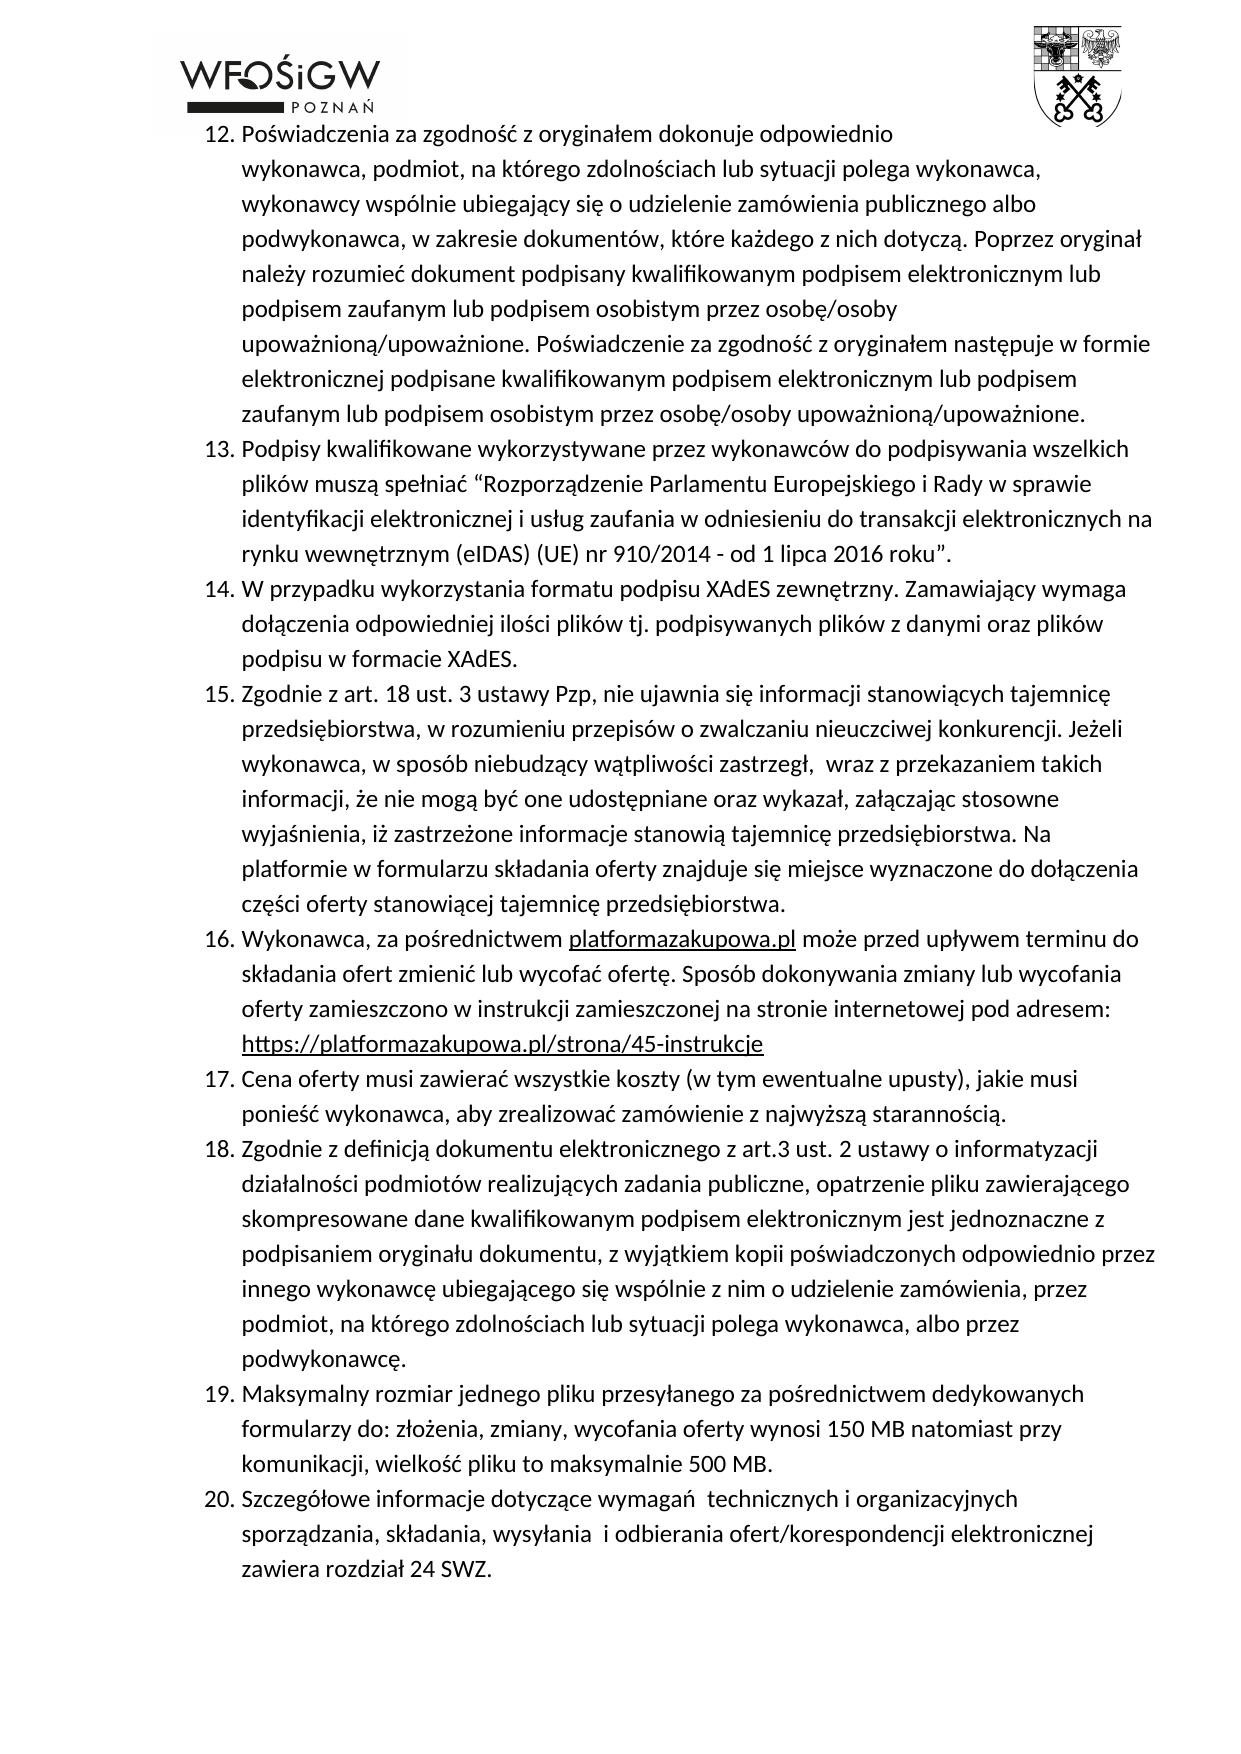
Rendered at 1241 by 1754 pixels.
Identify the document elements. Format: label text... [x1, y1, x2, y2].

list Cena oferty musi zawierać wszystkie koszty (w tym ewentualne upusty), jakie musi ponieść wykonawca, aby zrealizować zamówienie z najwyższą starannością. [204, 1063, 1161, 1129]
list Wykonawca, za pośrednictwem platformazakupowa.pl może przed upływem terminu do składania ofert zmienić lub wycofać ofertę. Sposób dokonywania zmiany lub wycofania oferty zamieszczono w instrukcji zamieszczonej na stronie internetowej pod adresem: https://platformazakupowa.pl/strona/45-instrukcje [204, 923, 1161, 1059]
list Maksymalny rozmiar jednego pliku przesyłanego za pośrednictwem dedykowanych formularzy do: złożenia, zmiany, wycofania oferty wynosi 150 MB natomiast przy komunikacji, wielkość pliku to maksymalnie 500 MB. [204, 1378, 1161, 1479]
picture [152, 26, 408, 141]
list W przypadku wykorzystania formatu podpisu XAdES zewnętrzny. Zamawiający wymaga dołączenia odpowiedniej ilości plików tj. podpisywanych plików z danymi oraz plików podpisu w formacie XAdES. [204, 573, 1161, 674]
list Podpisy kwalifikowane wykorzystywane przez wykonawców do podpisywania wszelkich plików muszą spełniać “Rozporządzenie Parlamentu Europejskiego i Rady w sprawie identyfikacji elektronicznej i usług zaufania w odniesieniu do transakcji elektronicznych na rynku wewnętrznym (eIDAS) (UE) nr 910/2014 - od 1 lipca 2016 roku”. [204, 433, 1161, 569]
list Poświadczenia za zgodność z oryginałem dokonuje odpowiednio wykonawca, podmiot, na którego zdolnościach lub sytuacji polega wykonawca, wykonawcy wspólnie ubiegający się o udzielenie zamówienia publicznego albo podwykonawca, w zakresie dokumentów, które każdego z nich dotyczą. Poprzez oryginał należy rozumieć dokument podpisany kwalifikowanym podpisem elektronicznym lub podpisem zaufanym lub podpisem osobistym przez osobę/osoby upoważnioną/upoważnione. Poświadczenie za zgodność z oryginałem następuje w formie elektronicznej podpisane kwalifikowanym podpisem elektronicznym lub podpisem zaufanym lub podpisem osobistym przez osobę/osoby upoważnioną/upoważnione. [204, 118, 1161, 429]
picture [1033, 26, 1122, 127]
list Zgodnie z art. 18 ust. 3 ustawy Pzp, nie ujawnia się informacji stanowiących tajemnicę przedsiębiorstwa, w rozumieniu przepisów o zwalczaniu nieuczciwej konkurencji. Jeżeli wykonawca, w sposób niebudzący wątpliwości zastrzegł, wraz z przekazaniem takich informacji, że nie mogą być one udostępniane oraz wykazał, załączając stosowne wyjaśnienia, iż zastrzeżone informacje stanowią tajemnicę przedsiębiorstwa. Na platformie w formularzu składania oferty znajduje się miejsce wyznaczone do dołączenia części oferty stanowiącej tajemnicę przedsiębiorstwa. [204, 678, 1161, 919]
list Szczegółowe informacje dotyczące wymagań technicznych i organizacyjnych sporządzania, składania, wysyłania i odbierania ofert/korespondencji elektronicznej zawiera rozdział 24 SWZ. [204, 1483, 1161, 1584]
list Zgodnie z definicją dokumentu elektronicznego z art.3 ust. 2 ustawy o informatyzacji działalności podmiotów realizujących zadania publiczne, opatrzenie pliku zawierającego skompresowane dane kwalifikowanym podpisem elektronicznym jest jednoznaczne z podpisaniem oryginału dokumentu, z wyjątkiem kopii poświadczonych odpowiednio przez innego wykonawcę ubiegającego się wspólnie z nim o udzielenie zamówienia, przez podmiot, na którego zdolnościach lub sytuacji polega wykonawca, albo przez podwykonawcę. [204, 1133, 1161, 1374]
